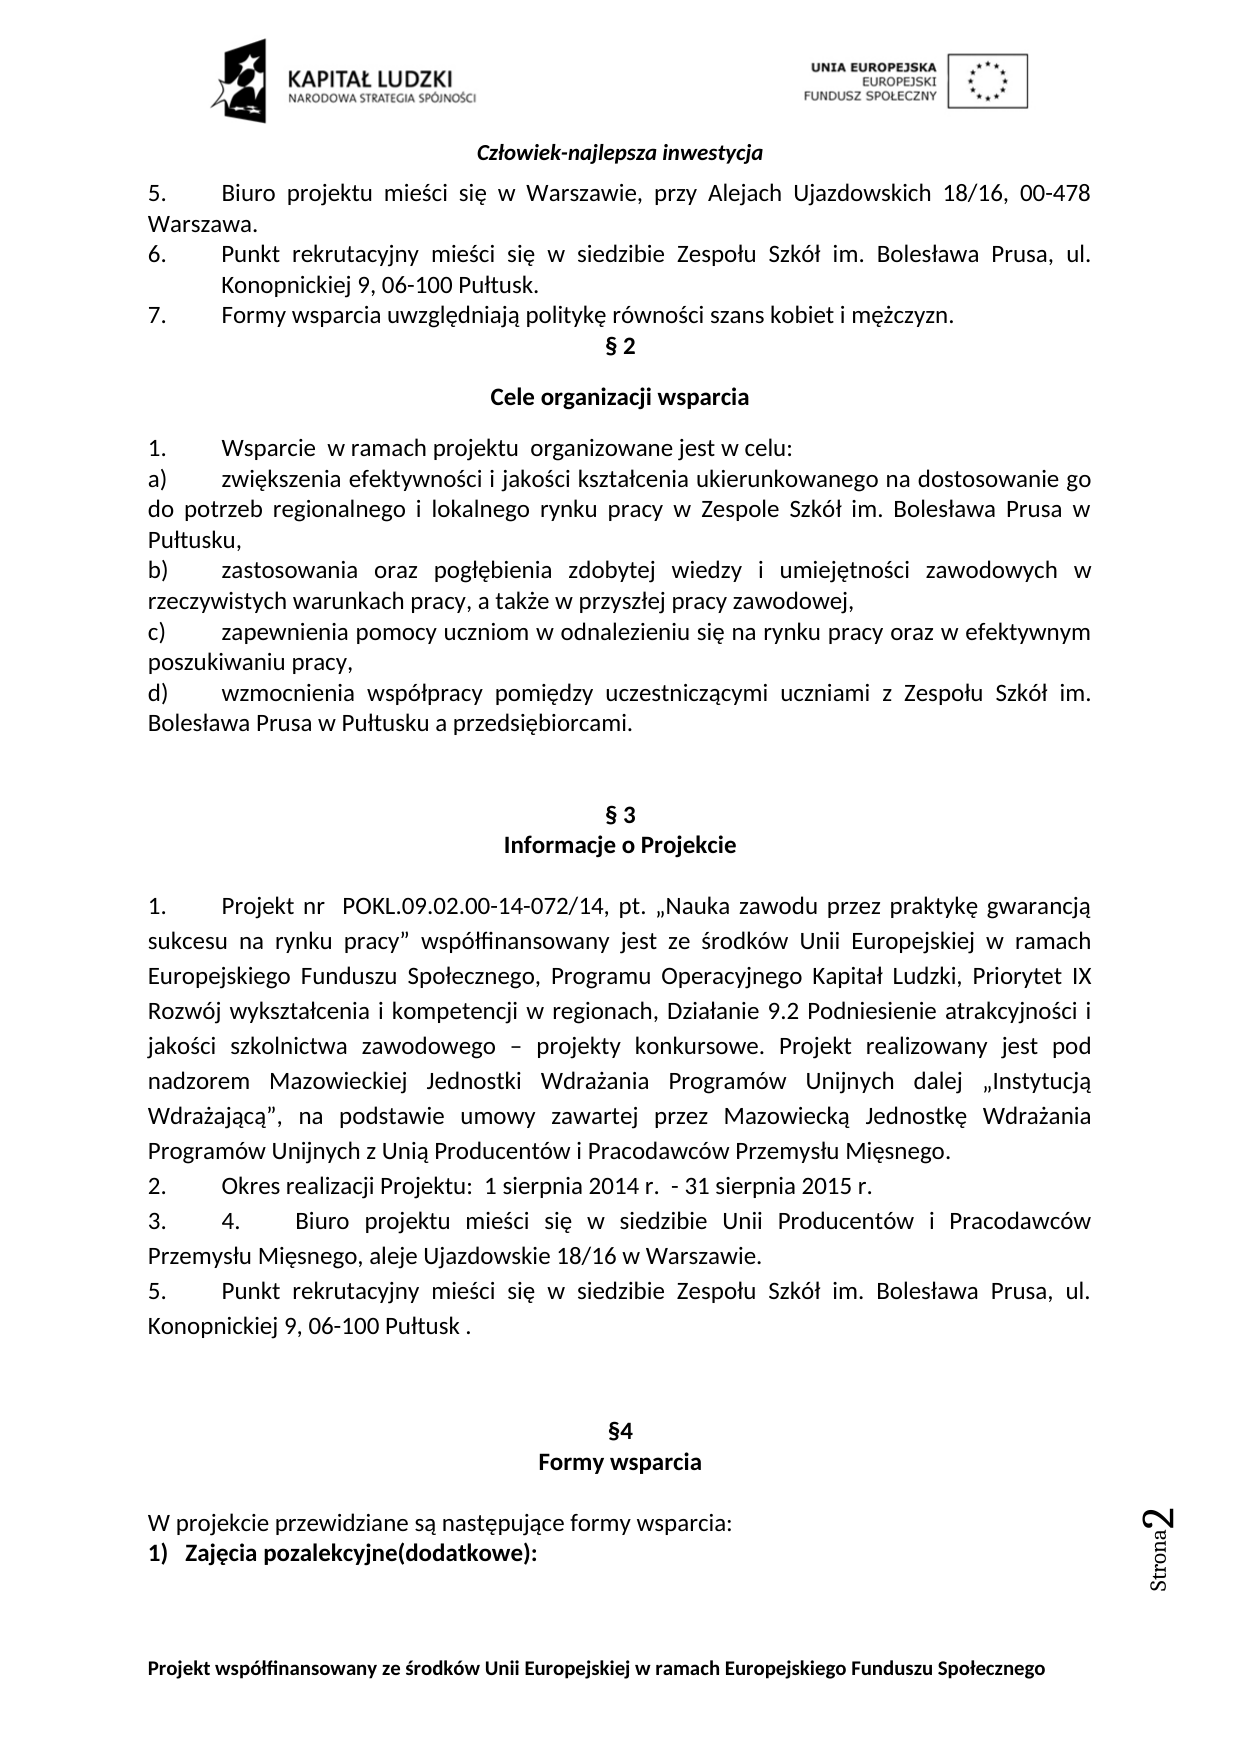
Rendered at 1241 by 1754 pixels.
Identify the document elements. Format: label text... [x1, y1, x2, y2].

text 2. Okres realizacji Projektu: 1 sierpnia 2014 r. - 31 sierpnia 2015 r. [148, 1170, 1093, 1201]
picture [147, 29, 1092, 138]
text 1. Projekt nr POKL.09.02.00-14-072/14, pt. „Nauka zawodu przez praktykę gwarancją sukcesu na rynku pracy” współfinansowany jest ze środków Unii Europejskiej w ramach Europejskiego Funduszu Społecznego, Programu Operacyjnego Kapitał Ludzki, Priorytet IX Rozwój wykształcenia i kompetencji w regionach, Działanie 9.2 Podniesienie atrakcyjności i jakości szkolnictwa zawodowego – projekty konkursowe. Projekt realizowany jest pod nadzorem Mazowieckiej Jednostki Wdrażania Programów Unijnych dalej „Instytucją Wdrażającą”, na podstawie umowy zawartej przez Mazowiecką Jednostkę Wdrażania Programów Unijnych z Unią Producentów i Pracodawców Przemysłu Mięsnego. [148, 890, 1093, 1166]
text § 3 [148, 799, 1093, 829]
text d) wzmocnienia współpracy pomiędzy uczestniczącymi uczniami z Zespołu Szkół im. Bolesława Prusa w Pułtusku a przedsiębiorcami. [148, 677, 1093, 738]
list Zajęcia pozalekcyjne(dodatkowe): [148, 1537, 1093, 1568]
text Formy wsparcia [148, 1446, 1093, 1476]
text 6. Punkt rekrutacyjny mieści się w siedzibie Zespołu Szkół im. Bolesława Prusa, ul. Konopnickiej 9, 06-100 Pułtusk. [148, 238, 1093, 299]
text 5. Punkt rekrutacyjny mieści się w siedzibie Zespołu Szkół im. Bolesława Prusa, ul. Konopnickiej 9, 06-100 Pułtusk . [148, 1275, 1093, 1341]
text 5. Biuro projektu mieści się w Warszawie, przy Alejach Ujazdowskich 18/16, 00-478 Warszawa. [148, 177, 1093, 238]
text § 2 [148, 330, 1093, 360]
text c) zapewnienia pomocy uczniom w odnalezieniu się na rynku pracy oraz w efektywnym poszukiwaniu pracy, [148, 616, 1093, 677]
text Informacje o Projekcie [148, 829, 1093, 860]
text b) zastosowania oraz pogłębienia zdobytej wiedzy i umiejętności zawodowych w rzeczywistych warunkach pracy, a także w przyszłej pracy zawodowej, [148, 555, 1093, 616]
text 1. Wsparcie w ramach projektu organizowane jest w celu: [148, 433, 1093, 463]
text W projekcie przewidziane są następujące formy wsparcia: [148, 1507, 1093, 1537]
text Cele organizacji wsparcia [148, 381, 1093, 412]
text a) zwiększenia efektywności i jakości kształcenia ukierunkowanego na dostosowanie go do potrzeb regionalnego i lokalnego rynku pracy w Zespole Szkół im. Bolesława Prusa w Pułtusku, [148, 463, 1093, 555]
text 7. Formy wsparcia uwzględniają politykę równości szans kobiet i mężczyzn. [148, 299, 1093, 330]
text §4 [148, 1415, 1093, 1446]
text 3. 4. Biuro projektu mieści się w siedzibie Unii Producentów i Pracodawców Przemysłu Mięsnego, aleje Ujazdowskie 18/16 w Warszawie. [148, 1205, 1093, 1271]
